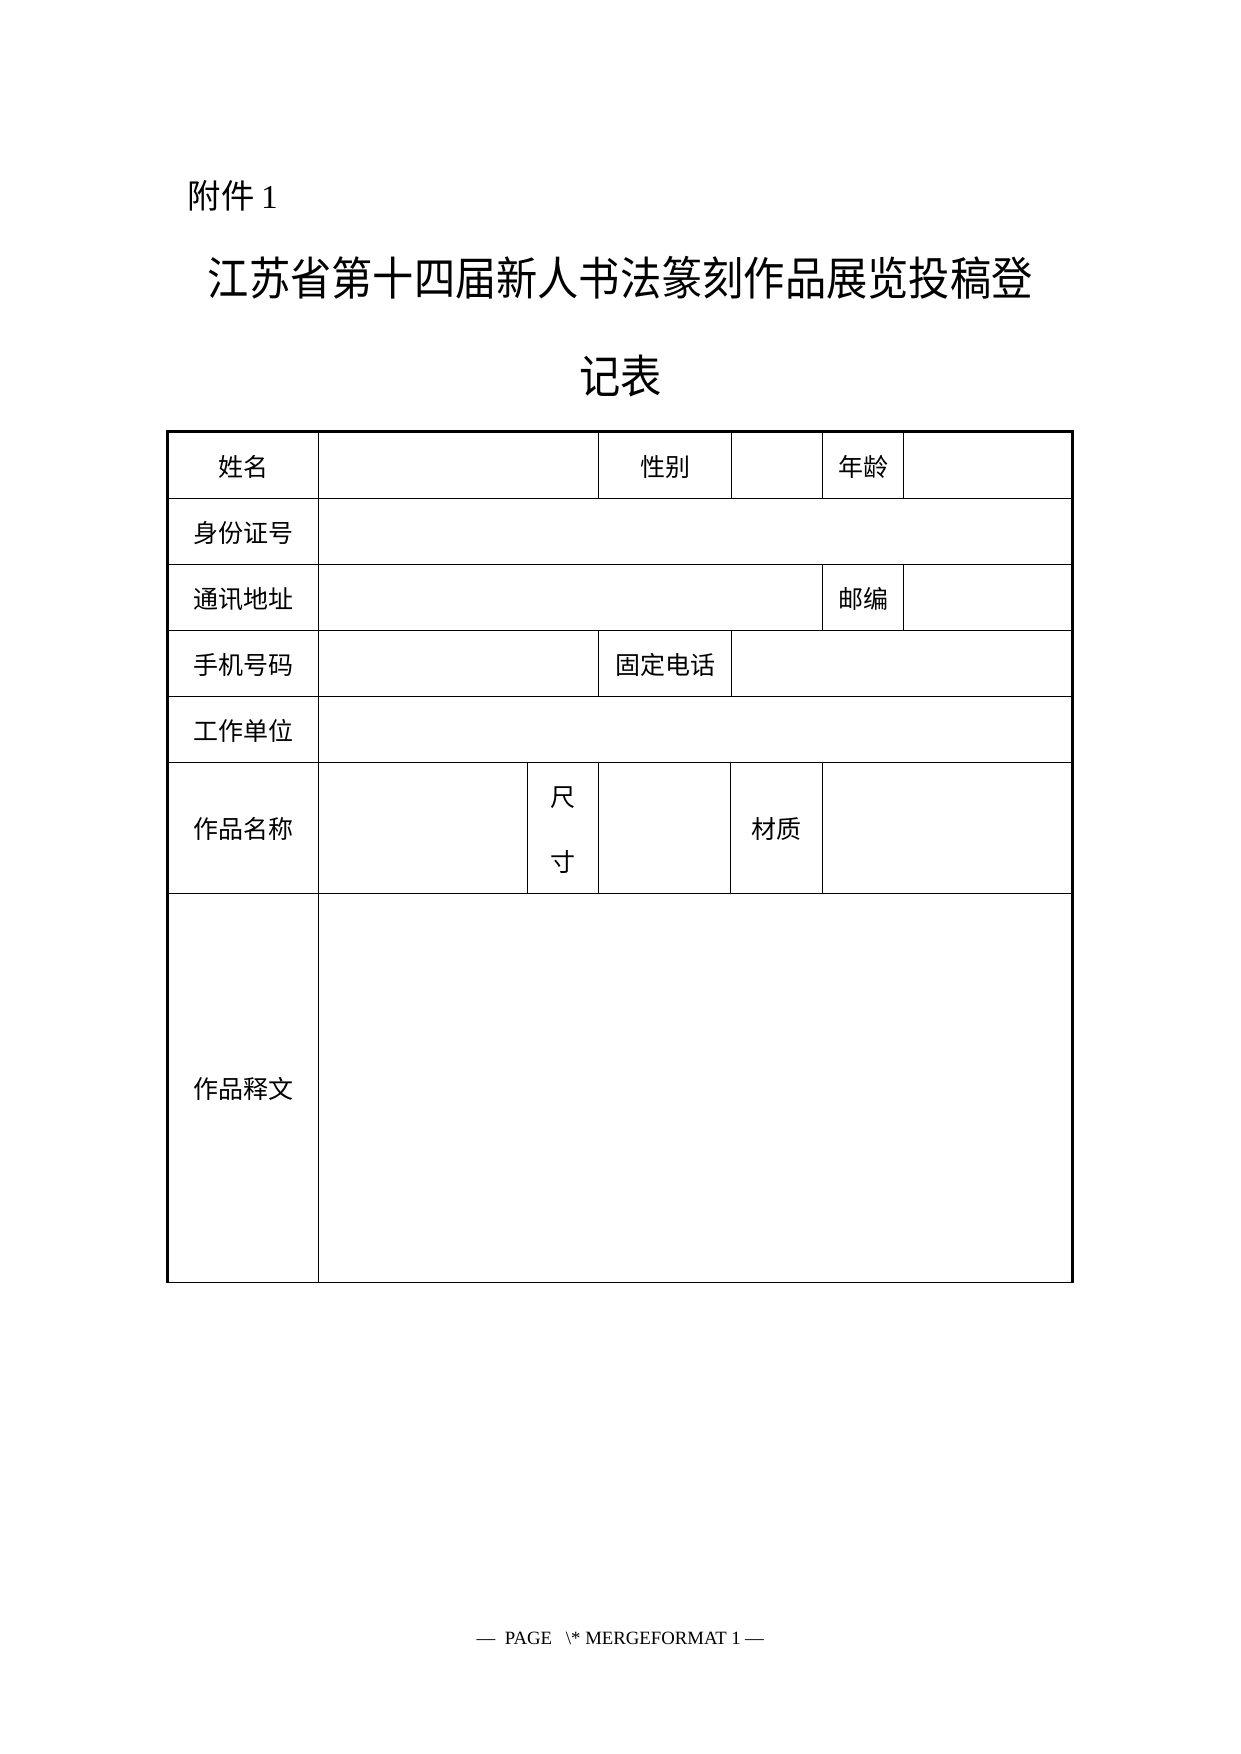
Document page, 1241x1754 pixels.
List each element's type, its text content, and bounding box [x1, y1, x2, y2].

table_header 性别 [599, 433, 731, 498]
table_header 姓名 [169, 433, 318, 498]
table_cell [319, 697, 1071, 762]
table_cell 通讯地址 [169, 565, 318, 630]
table_cell 固定电话 [599, 631, 731, 696]
table_cell [319, 763, 527, 893]
table_cell [823, 763, 1071, 893]
table_cell 作品名称 [169, 763, 318, 893]
table_header 年龄 [823, 433, 903, 498]
table_cell [732, 631, 1071, 696]
table_cell [319, 894, 1071, 1282]
text 江苏省第十四届新人书法篆刻作品展览投稿登记表 [187, 227, 1053, 422]
table_cell 尺寸 [528, 763, 598, 893]
text 附件1 [187, 162, 1053, 227]
table_header [904, 433, 1071, 498]
table_cell 材质 [731, 763, 822, 893]
table_header [732, 433, 822, 498]
table_cell [319, 499, 1071, 564]
table_cell 作品释文 [169, 894, 318, 1282]
table_cell 手机号码 [169, 631, 318, 696]
table_cell 工作单位 [169, 697, 318, 762]
table_cell [599, 763, 730, 893]
table_cell 身份证号 [169, 499, 318, 564]
table_cell [319, 565, 822, 630]
table_cell [904, 565, 1071, 630]
table_cell 邮编 [823, 565, 903, 630]
table_cell [319, 631, 598, 696]
table_header [319, 433, 598, 498]
